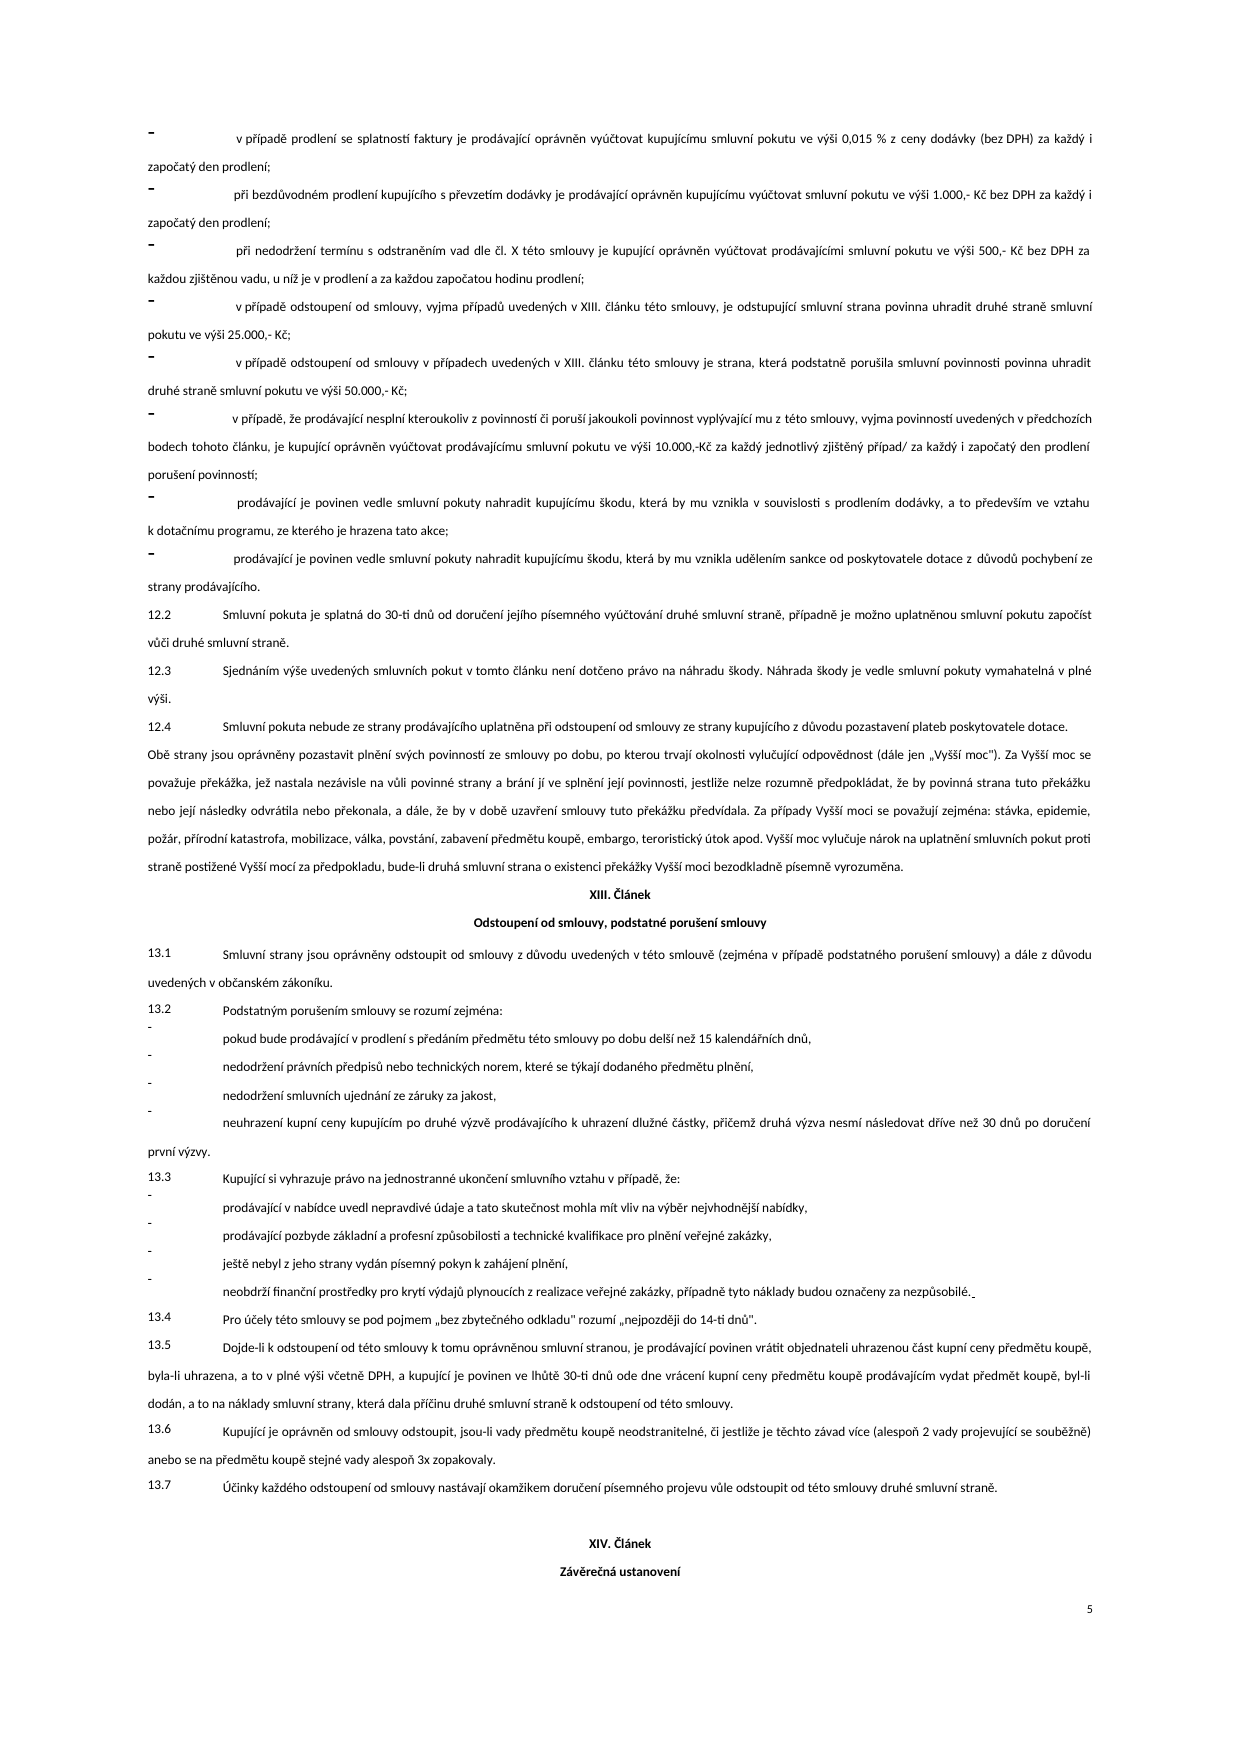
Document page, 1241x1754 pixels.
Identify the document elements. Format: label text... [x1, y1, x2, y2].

list prodávající v nabídce uvedl nepravdivé údaje a tato skutečnost mohla mít vliv na výběr nejvhodnější nabídky, [147, 1187, 1093, 1215]
list prodávající je povinen vedle smluvní pokuty nahradit kupujícímu škodu, která by mu vznikla udělením sankce od poskytovatele dotace z důvodů pochybení ze strany prodávajícího. [147, 538, 1093, 594]
list v případě prodlení se splatností faktury je prodávající oprávněn vyúčtovat kupujícímu smluvní pokutu ve výši 0,015 % z ceny dodávky (bez DPH) za každý i započatý den prodlení; [147, 118, 1093, 174]
list pokud bude prodávající v prodlení s předáním předmětu této smlouvy po dobu delší než 15 kalendářních dnů, [147, 1019, 1093, 1047]
list v případě, že prodávající nesplní kteroukoliv z povinností či poruší jakoukoli povinnost vyplývající mu z této smlouvy, vyjma povinností uvedených v předchozích bodech tohoto článku, je kupující oprávněn vyúčtovat prodávajícímu smluvní pokutu ve výši 10.000,-Kč za každý jednotlivý zjištěný případ/ za každý i započatý den prodlení porušení povinností; [147, 398, 1093, 482]
list nedodržení právních předpisů nebo technických norem, které se týkají dodaného předmětu plnění, [147, 1047, 1093, 1075]
text XIV. Článek [147, 1523, 1093, 1551]
list Podstatným porušením smlouvy se rozumí zejména: [147, 991, 1093, 1019]
list Kupující si vyhrazuje právo na jednostranné ukončení smluvního vztahu v případě, že: [147, 1159, 1093, 1187]
text XIII. Článek [147, 875, 1093, 903]
list prodávající pozbyde základní a profesní způsobilosti a technické kvalifikace pro plnění veřejné zakázky, [147, 1215, 1093, 1243]
text Obě strany jsou oprávněny pozastavit plnění svých povinností ze smlouvy po dobu, po kterou trvají okolnosti vylučující odpovědnost (dále jen „Vyšší moc"). Za Vyšší moc se považuje překážka, jež nastala nezávisle na vůli povinné strany a brání jí ve splnění její povinnosti, jestliže nelze rozumně předpokládat, že by povinná strana tuto překážku nebo její následky odvrátila nebo překonala, a dále, že by v době uzavření smlouvy tuto překážku předvídala. Za případy Vyšší moci se považují zejména: stávka, epidemie, požár, přírodní katastrofa, mobilizace, válka, povstání, zabavení předmětu koupě, embargo, teroristický útok apod. Vyšší moc vylučuje nárok na uplatnění smluvních pokut proti straně postižené Vyšší mocí za předpokladu, bude-li druhá smluvní strana o existenci překážky Vyšší moci bezodkladně písemně vyrozuměna. [147, 735, 1093, 875]
text Odstoupení od smlouvy, podstatné porušení smlouvy [147, 903, 1093, 931]
text 12.2 Smluvní pokuta je splatná do 30-ti dnů od doručení jejího písemného vyúčtování druhé smluvní straně, případně je možno uplatněnou smluvní pokutu započíst vůči druhé smluvní straně. [147, 594, 1093, 651]
list Účinky každého odstoupení od smlouvy nastávají okamžikem doručení písemného projevu vůle odstoupit od této smlouvy druhé smluvní straně. [147, 1467, 1093, 1495]
list při nedodržení termínu s odstraněním vad dle čl. X této smlouvy je kupující oprávněn vyúčtovat prodávajícími smluvní pokutu ve výši 500,- Kč bez DPH za každou zjištěnou vadu, u níž je v prodlení a za každou započatou hodinu prodlení; [147, 230, 1093, 286]
list v případě odstoupení od smlouvy v případech uvedených v XIII. článku této smlouvy je strana, která podstatně porušila smluvní povinnosti povinna uhradit druhé straně smluvní pokutu ve výši 50.000,- Kč; [147, 342, 1093, 398]
list Kupující je oprávněn od smlouvy odstoupit, jsou-li vady předmětu koupě neodstranitelné, či jestliže je těchto závad více (alespoň 2 vady projevující se souběžně) anebo se na předmětu koupě stejné vady alespoň 3x zopakovaly. [147, 1411, 1093, 1467]
list ještě nebyl z jeho strany vydán písemný pokyn k zahájení plnění, [147, 1243, 1093, 1271]
list při bezdůvodném prodlení kupujícího s převzetím dodávky je prodávající oprávněn kupujícímu vyúčtovat smluvní pokutu ve výši 1.000,- Kč bez DPH za každý i započatý den prodlení; [147, 174, 1093, 230]
text 12.3 Sjednáním výše uvedených smluvních pokut v tomto článku není dotčeno právo na náhradu škody. Náhrada škody je vedle smluvní pokuty vymahatelná v plné výši. [147, 651, 1093, 707]
list Pro účely této smlouvy se pod pojmem „bez zbytečného odkladu" rozumí „nejpozději do 14-ti dnů". [147, 1299, 1093, 1327]
list nedodržení smluvních ujednání ze záruky za jakost, [147, 1075, 1093, 1103]
list prodávající je povinen vedle smluvní pokuty nahradit kupujícímu škodu, která by mu vznikla v souvislosti s prodlením dodávky, a to především ve vztahu k dotačnímu programu, ze kterého je hrazena tato akce; [147, 482, 1093, 538]
list Smluvní strany jsou oprávněny odstoupit od smlouvy z důvodu uvedených v této smlouvě (zejména v případě podstatného porušení smlouvy) a dále z důvodu uvedených v občanském zákoníku. [147, 935, 1093, 991]
list v případě odstoupení od smlouvy, vyjma případů uvedených v XIII. článku této smlouvy, je odstupující smluvní strana povinna uhradit druhé straně smluvní pokutu ve výši 25.000,- Kč; [147, 286, 1093, 342]
list Dojde-li k odstoupení od této smlouvy k tomu oprávněnou smluvní stranou, je prodávající povinen vrátit objednateli uhrazenou část kupní ceny předmětu koupě, byla-li uhrazena, a to v plné výši včetně DPH, a kupující je povinen ve lhůtě 30-ti dnů ode dne vrácení kupní ceny předmětu koupě prodávajícím vydat předmět koupě, byl-li dodán, a to na náklady smluvní strany, která dala příčinu druhé smluvní straně k odstoupení od této smlouvy. [147, 1327, 1093, 1411]
list neuhrazení kupní ceny kupujícím po druhé výzvě prodávajícího k uhrazení dlužné částky, přičemž druhá výzva nesmí následovat dříve než 30 dnů po doručení první výzvy. [147, 1103, 1093, 1159]
text Závěrečná ustanovení [147, 1551, 1093, 1579]
text 12.4 Smluvní pokuta nebude ze strany prodávajícího uplatněna při odstoupení od smlouvy ze strany kupujícího z důvodu pozastavení plateb poskytovatele dotace. [147, 707, 1093, 735]
list neobdrží finanční prostředky pro krytí výdajů plynoucích z realizace veřejné zakázky, případně tyto náklady budou označeny za nezpůsobilé. [147, 1271, 1093, 1299]
